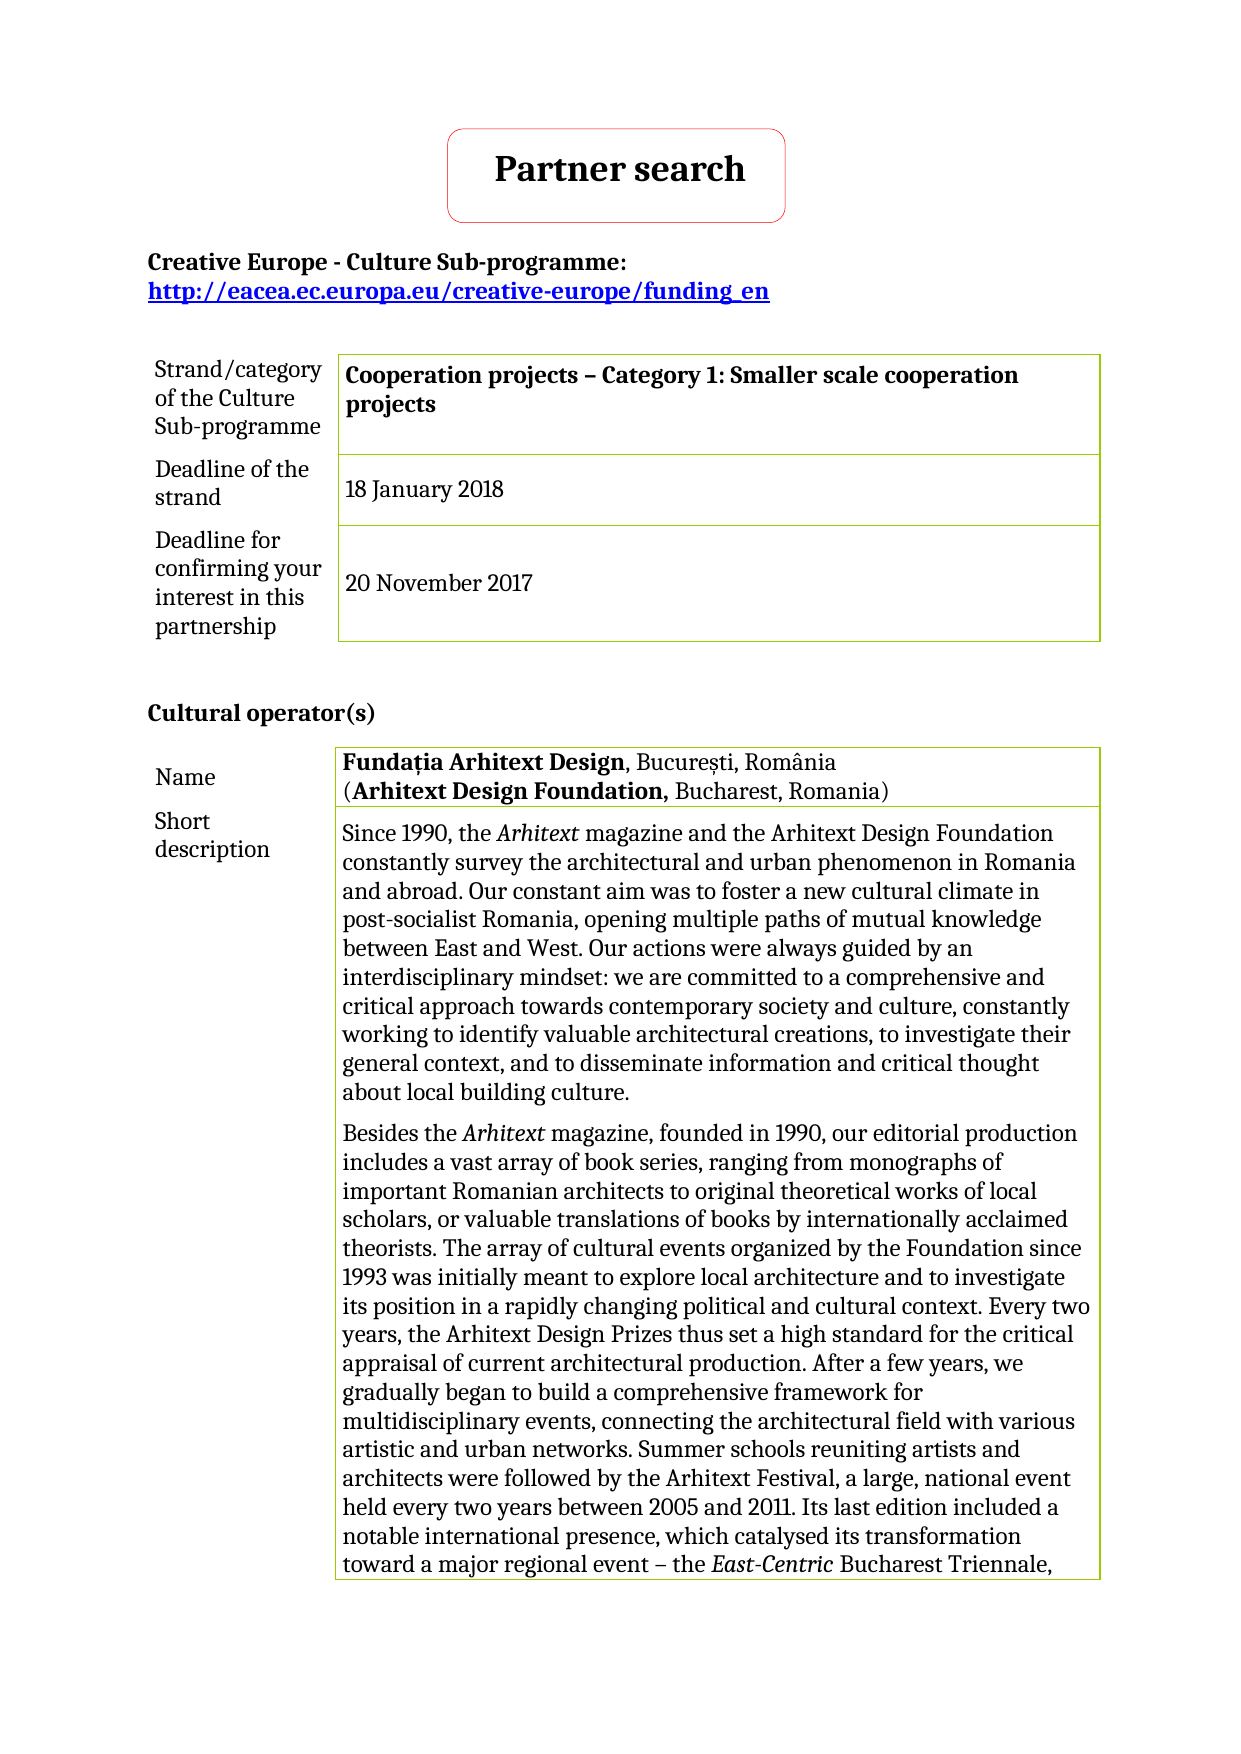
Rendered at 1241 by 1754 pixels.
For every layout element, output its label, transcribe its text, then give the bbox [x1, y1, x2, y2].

table_header Cooperation projects – Category 1: Smaller scale cooperation projects [339, 355, 1099, 453]
text Partner search [148, 148, 1093, 191]
table_cell 20 November 2017 [339, 526, 1099, 641]
table_cell Deadline of the strand [148, 454, 338, 524]
table_cell Short description [148, 806, 335, 1579]
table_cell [336, 807, 1099, 1579]
table_cell Deadline for confirming your interest in this partnership [148, 525, 338, 641]
table_header Strand/category of the Culture Sub-programme [148, 354, 338, 453]
text http://eacea.ec.europa.eu/creative-europe/funding_en [148, 277, 1093, 306]
text Creative Europe - Culture Sub-programme: [148, 248, 1093, 277]
table_header Fundația Arhitext Design, București, România (Arhitext Design Foundation, Bucharest, Romania) [336, 748, 1099, 806]
table_header Name [148, 747, 335, 806]
text Cultural operator(s) [148, 699, 1093, 728]
table_cell 18 January 2018 [339, 455, 1099, 524]
